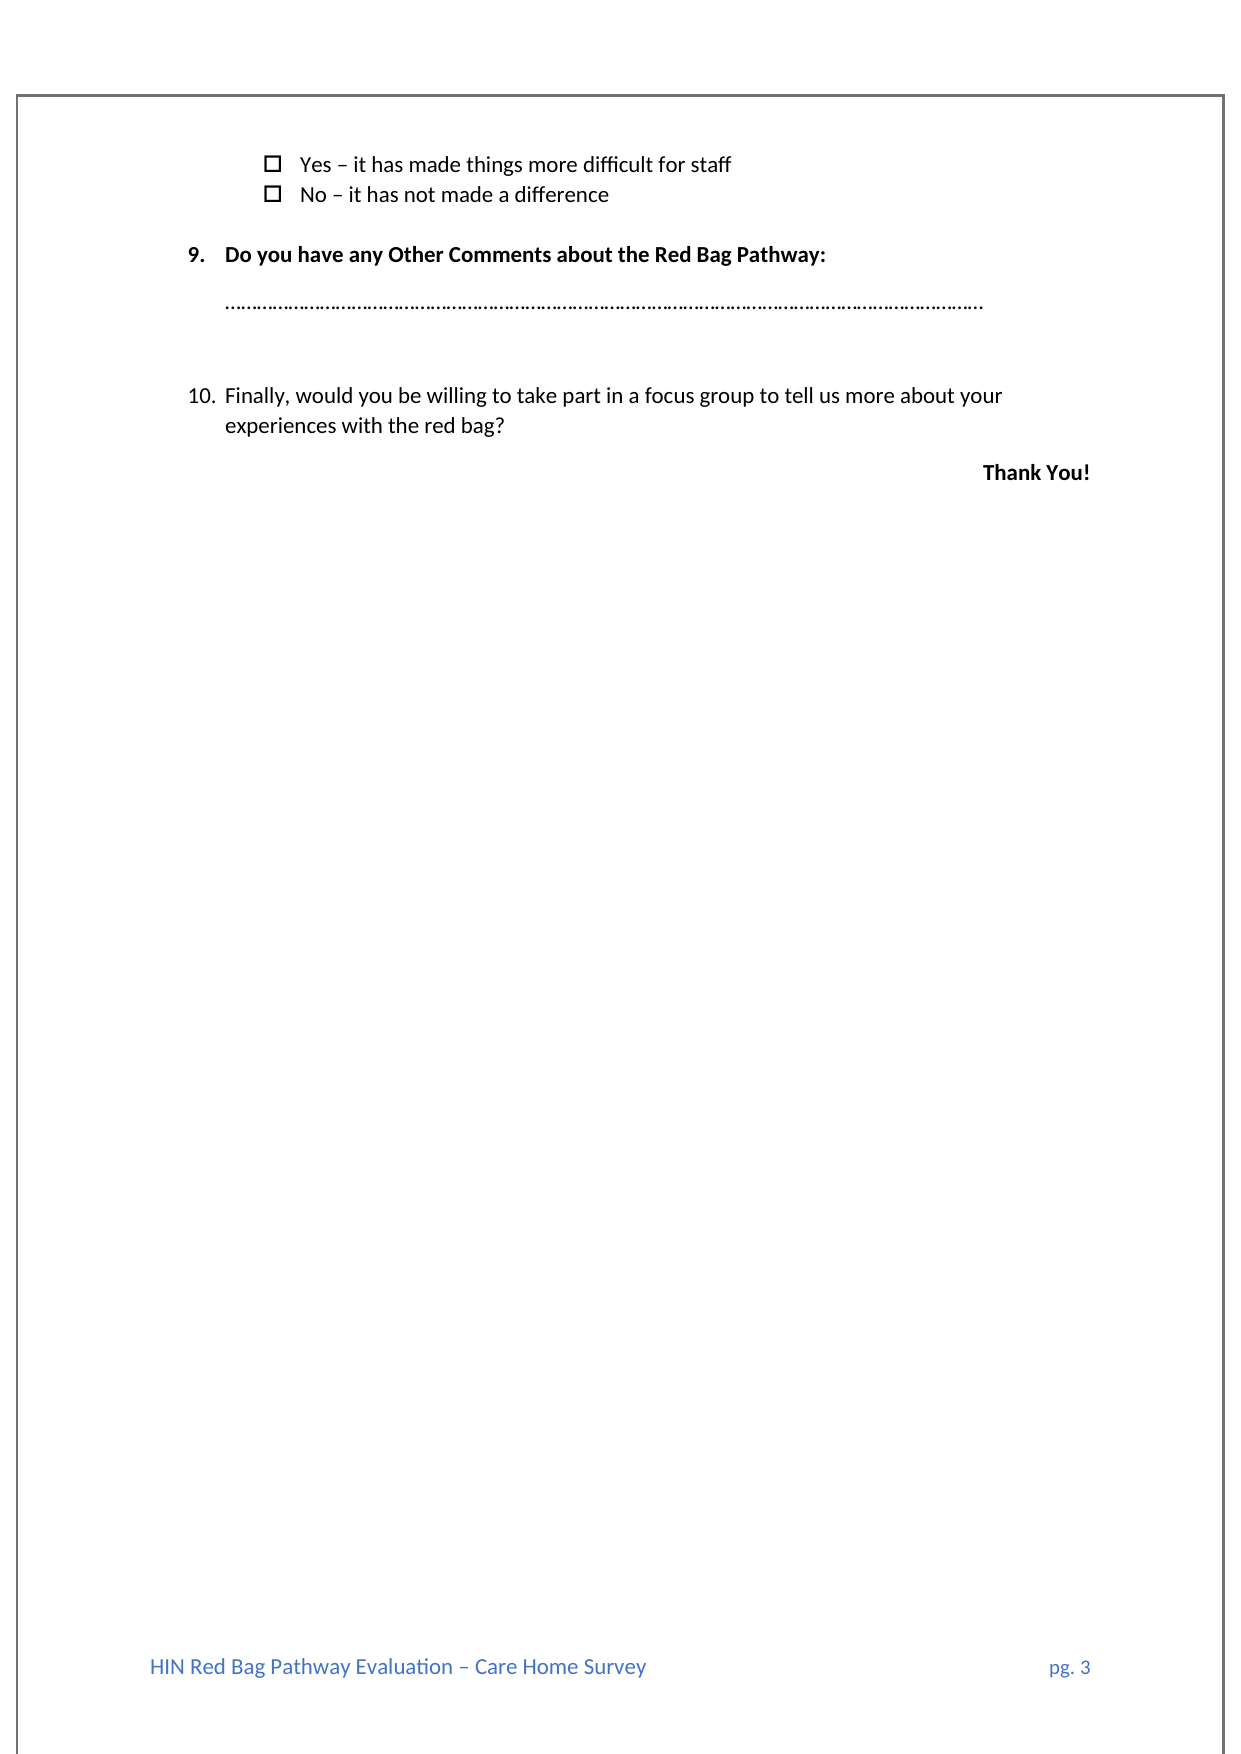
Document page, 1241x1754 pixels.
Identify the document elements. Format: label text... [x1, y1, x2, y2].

list Finally, would you be willing to take part in a focus group to tell us more about your experiences with the red bag? [187, 381, 1090, 439]
list No – it has not made a difference [262, 180, 1090, 208]
text ……………………………………………………………………………………………………………………………… [150, 287, 1090, 316]
list Do you have any Other Comments about the Red Bag Pathway: [187, 241, 1090, 269]
text Thank You! [150, 458, 1090, 486]
list Yes – it has made things more difficult for staff [262, 150, 1090, 178]
